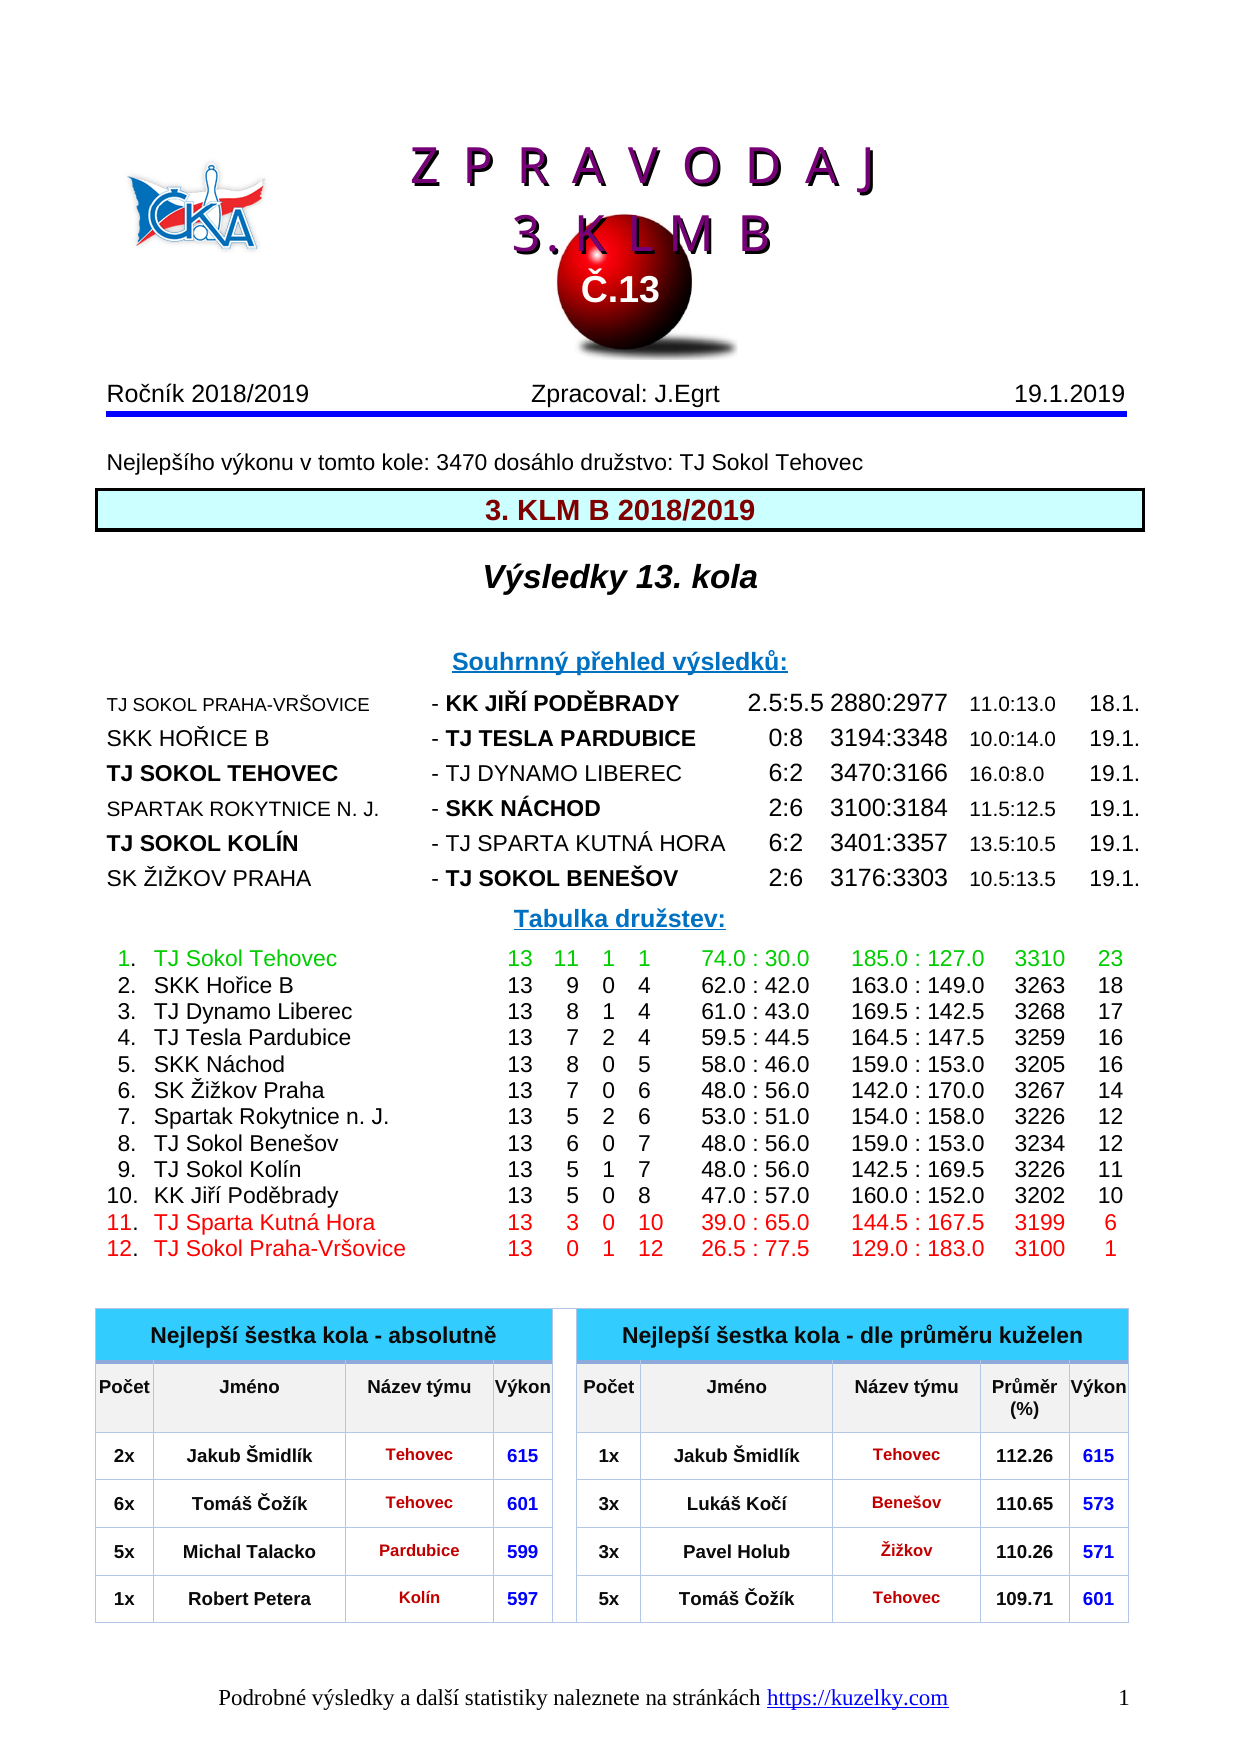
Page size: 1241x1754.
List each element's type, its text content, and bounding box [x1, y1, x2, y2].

table_cell Benešov [833, 1480, 980, 1527]
table_cell Michal Talacko [154, 1528, 345, 1574]
text Souhrnný přehled výsledků: [94, 646, 1145, 675]
text Tabulka družstev: [94, 904, 1145, 933]
text TJ Sokol Tehovec - TJ Dynamo Liberec 6:2 3470:3166 16.0:8.0 19.1. [106, 758, 1134, 786]
text SK Žižkov Praha - TJ Sokol Benešov 2:6 3176:3303 10.5:13.5 19.1. [106, 863, 1134, 891]
table_cell 601 [1070, 1576, 1128, 1622]
text 6. SK Žižkov Praha 13 7 0 6 48.0 : 56.0 142.0 : 170.0 3267 14 [106, 1077, 1134, 1103]
table_cell 5x [577, 1576, 640, 1622]
table_cell Název týmu [833, 1364, 980, 1432]
table_cell 3x [577, 1528, 640, 1574]
text 7. Spartak Rokytnice n. J. 13 5 2 6 53.0 : 51.0 154.0 : 158.0 3226 12 [106, 1103, 1134, 1130]
table_cell Název týmu [346, 1364, 493, 1432]
text 1. TJ Sokol Tehovec 13 11 1 1 74.0 : 30.0 185.0 : 127.0 3310 23 [106, 945, 1134, 972]
table_cell Počet [577, 1364, 640, 1432]
text Spartak Rokytnice n. J. - SKK Náchod 2:6 3100:3184 11.5:12.5 19.1. [106, 793, 1134, 821]
table_header Nejlepší šestka kola - absolutně [96, 1309, 552, 1360]
table_cell Jméno [641, 1364, 832, 1432]
table_cell Žižkov [833, 1528, 980, 1574]
text TJ Sokol Praha-Vršovice - KK Jiří Poděbrady 2.5:5.5 2880:2977 11.0:13.0 18.1. [106, 688, 1134, 716]
subtitle 3. KLM B 2018/2019 [98, 491, 1142, 528]
table_header [553, 1309, 576, 1622]
table_cell Tehovec [346, 1433, 493, 1479]
table_cell 573 [1070, 1480, 1128, 1527]
table_cell Tehovec [833, 1433, 980, 1479]
text Ročník 2018/2019 Zpracoval: J.Egrt 19.1.2019 [106, 379, 1134, 408]
table_cell 5x [96, 1528, 153, 1574]
table_cell 615 [1070, 1433, 1128, 1479]
text 4. TJ Tesla Pardubice 13 7 2 4 59.5 : 44.5 164.5 : 147.5 3259 16 [106, 1024, 1134, 1051]
table_cell 109.71 [981, 1576, 1069, 1622]
table_cell Tehovec [346, 1480, 493, 1527]
table_cell 6x [96, 1480, 153, 1527]
table_cell 1x [96, 1576, 153, 1622]
table_cell 110.65 [981, 1480, 1069, 1527]
picture [536, 210, 738, 267]
text TJ Sokol Kolín - TJ Sparta Kutná Hora 6:2 3401:3357 13.5:10.5 19.1. [106, 828, 1134, 856]
table_cell 597 [494, 1576, 552, 1622]
table_cell 2x [96, 1433, 153, 1479]
table_cell Lukáš Kočí [641, 1480, 832, 1527]
table_cell 3x [577, 1480, 640, 1527]
text 5. SKK Náchod 13 8 0 5 58.0 : 46.0 159.0 : 153.0 3205 16 [106, 1051, 1134, 1077]
table_cell Tomáš Čožík [641, 1576, 832, 1622]
table_cell Jméno [154, 1364, 345, 1432]
table_cell 601 [494, 1480, 552, 1527]
table_cell 599 [494, 1528, 552, 1574]
table_cell Počet [96, 1364, 153, 1432]
table_cell Kolín [346, 1576, 493, 1622]
text 2. SKK Hořice B 13 9 0 4 62.0 : 42.0 163.0 : 149.0 3263 18 [106, 972, 1134, 998]
table_header Nejlepší šestka kola - dle průměru kuželen [577, 1309, 1128, 1360]
text SKK Hořice B - TJ Tesla Pardubice 0:8 3194:3348 10.0:14.0 19.1. [106, 723, 1134, 751]
table_cell Jakub Šmidlík [641, 1433, 832, 1479]
table_cell 1x [577, 1433, 640, 1479]
table_cell Průměr (%) [981, 1364, 1069, 1432]
table_cell 615 [494, 1433, 552, 1479]
text Nejlepšího výkonu v tomto kole: 3470 dosáhlo družstvo: TJ Sokol Tehovec [106, 449, 1134, 475]
table_cell Pavel Holub [641, 1528, 832, 1574]
table_cell 112.26 [981, 1433, 1069, 1479]
table_cell Výkon [1070, 1364, 1128, 1432]
table_cell Jakub Šmidlík [154, 1433, 345, 1479]
text 9. TJ Sokol Kolín 13 5 1 7 48.0 : 56.0 142.5 : 169.5 3226 11 [106, 1156, 1134, 1182]
text 12. TJ Sokol Praha-Vršovice 13 0 1 12 26.5 : 77.5 129.0 : 183.0 3100 1 [106, 1235, 1134, 1261]
text 11. TJ Sparta Kutná Hora 13 3 0 10 39.0 : 65.0 144.5 : 167.5 3199 6 [106, 1209, 1134, 1235]
text 3. TJ Dynamo Liberec 13 8 1 4 61.0 : 43.0 169.5 : 142.5 3268 17 [106, 998, 1134, 1024]
picture [536, 310, 738, 360]
table_cell Tomáš Čožík [154, 1480, 345, 1527]
table_cell 110.26 [981, 1528, 1069, 1574]
table_cell Robert Petera [154, 1576, 345, 1622]
table_cell Výkon [494, 1364, 552, 1432]
text 10. KK Jiří Poděbrady 13 5 0 8 47.0 : 57.0 160.0 : 152.0 3202 10 [106, 1182, 1134, 1209]
table_cell Pardubice [346, 1528, 493, 1574]
text Č.13 [106, 267, 1134, 310]
table_cell 571 [1070, 1528, 1128, 1574]
table_cell Tehovec [833, 1576, 980, 1622]
text 8. TJ Sokol Benešov 13 6 0 7 48.0 : 56.0 159.0 : 153.0 3234 12 [106, 1130, 1134, 1156]
text Výsledky 13. kola [106, 557, 1134, 595]
